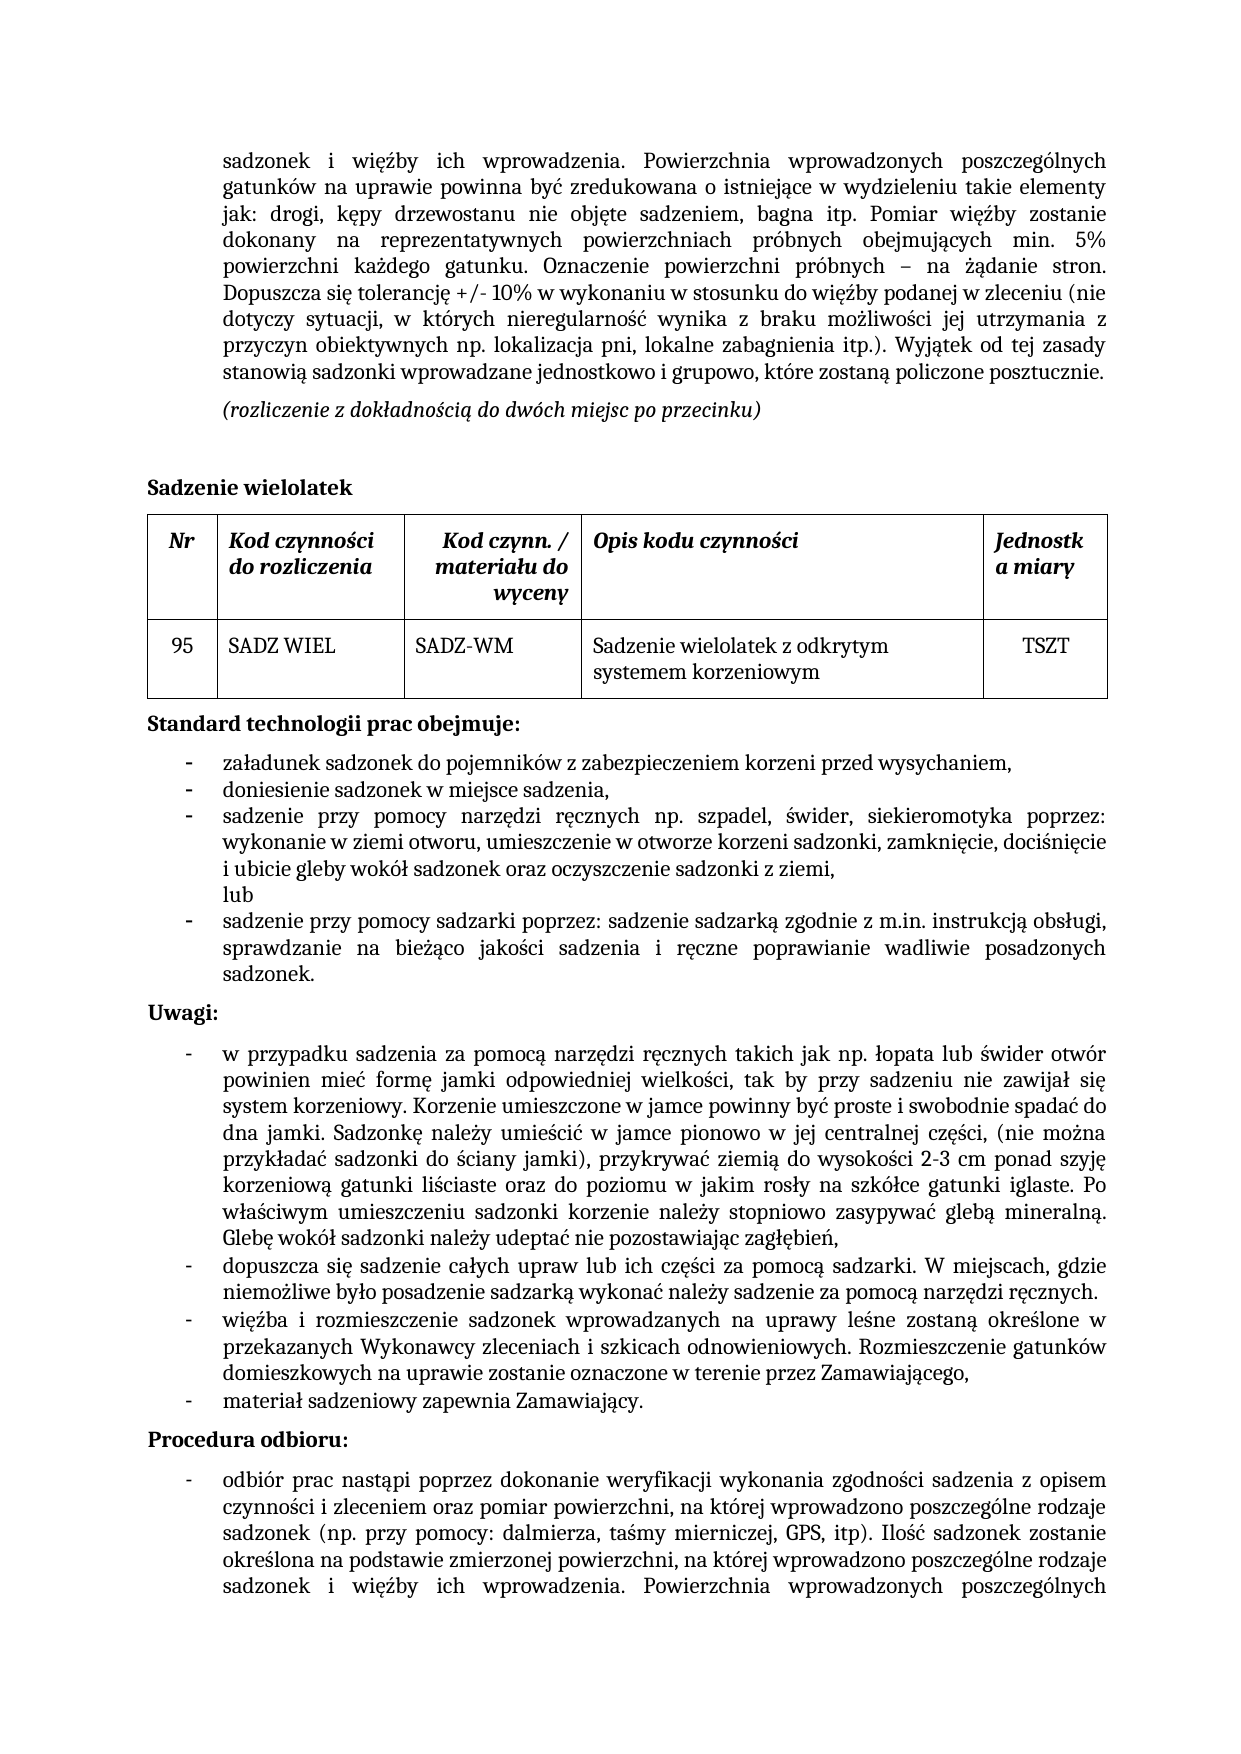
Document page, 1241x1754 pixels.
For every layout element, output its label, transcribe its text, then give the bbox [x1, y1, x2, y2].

text Procedura odbioru: [148, 1427, 1107, 1453]
text (rozliczenie z dokładnością do dwóch miejsc po przecinku) [148, 397, 1107, 424]
text Standard technologii prac obejmuje: [148, 711, 1107, 738]
list doniesienie sadzonek w miejsce sadzenia, [185, 776, 1107, 803]
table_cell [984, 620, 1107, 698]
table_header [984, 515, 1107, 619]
text Sadzenie wielolatek [148, 475, 1107, 501]
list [185, 1466, 1107, 1599]
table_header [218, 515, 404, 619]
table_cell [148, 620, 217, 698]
list dopuszcza się sadzenie całych upraw lub ich części za pomocą sadzarki. W miejscach, gdzie niemożliwe było posadzenie sadzarką wykonać należy sadzenie za pomocą narzędzi ręcznych. [185, 1251, 1107, 1306]
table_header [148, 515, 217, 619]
list lub [223, 882, 1107, 908]
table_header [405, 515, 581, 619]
list sadzenie przy pomocy narzędzi ręcznych np. szpadel, świder, siekieromotyka poprzez: wykonanie w ziemi otworu, umieszczenie w otworze korzeni sadzonki, zamknięcie, dociśnięcie i ubicie gleby wokół sadzonek oraz oczyszczenie sadzonki z ziemi, [185, 803, 1107, 882]
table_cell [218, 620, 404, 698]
list materiał sadzeniowy zapewnia Zamawiający. [185, 1386, 1107, 1414]
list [185, 148, 1107, 385]
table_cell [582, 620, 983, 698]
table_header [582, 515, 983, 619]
list więźba i rozmieszczenie sadzonek wprowadzanych na uprawy leśne zostaną określone w przekazanych Wykonawcy zleceniach i szkicach odnowieniowych. Rozmieszczenie gatunków domieszkowych na uprawie zostanie oznaczone w terenie przez Zamawiającego, [185, 1306, 1107, 1386]
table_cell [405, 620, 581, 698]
list w przypadku sadzenia za pomocą narzędzi ręcznych takich jak np. łopata lub świder otwór powinien mieć formę jamki odpowiedniej wielkości, tak by przy sadzeniu nie zawijał się system korzeniowy. Korzenie umieszczone w jamce powinny być proste i swobodnie spadać do dna jamki. Sadzonkę należy umieścić w jamce pionowo w jej centralnej części, (nie można przykładać sadzonki do ściany jamki), przykrywać ziemią do wysokości 2-3 cm ponad szyję korzeniową gatunki liściaste oraz do poziomu w jakim rosły na szkółce gatunki iglaste. Po właściwym umieszczeniu sadzonki korzenie należy stopniowo zasypywać glebą mineralną. Glebę wokół sadzonki należy udeptać nie pozostawiając zagłębień, [185, 1039, 1107, 1251]
list sadzenie przy pomocy sadzarki poprzez: sadzenie sadzarką zgodnie z m.in. instrukcją obsługi, sprawdzanie na bieżąco jakości sadzenia i ręczne poprawianie wadliwie posadzonych sadzonek. [185, 908, 1107, 987]
text Uwagi: [148, 1000, 1107, 1026]
list załadunek sadzonek do pojemników z zabezpieczeniem korzeni przed wysychaniem, [185, 750, 1107, 776]
